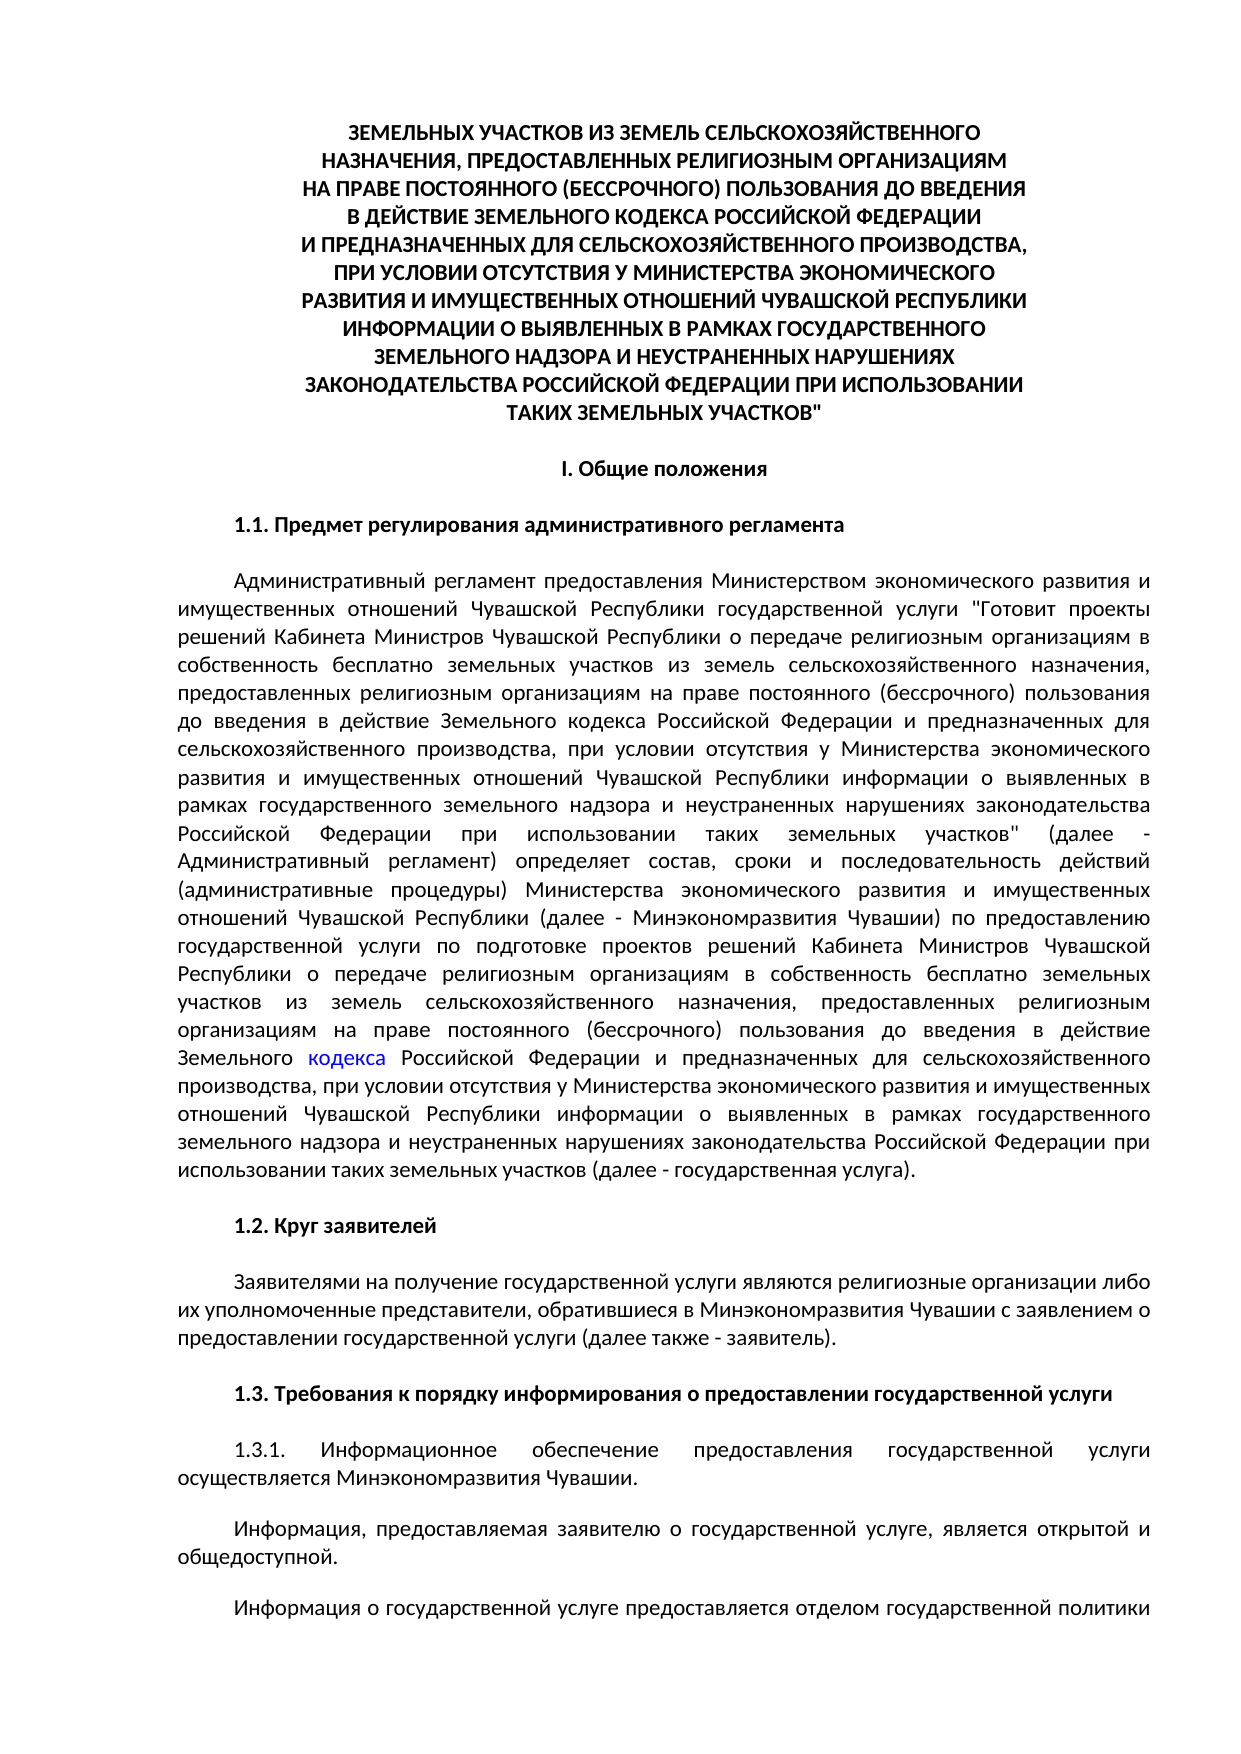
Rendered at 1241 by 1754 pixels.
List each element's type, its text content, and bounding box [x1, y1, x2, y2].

title ЗЕМЕЛЬНЫХ УЧАСТКОВ ИЗ ЗЕМЕЛЬ СЕЛЬСКОХОЗЯЙСТВЕННОГО [177, 118, 1152, 146]
title ЗАКОНОДАТЕЛЬСТВА РОССИЙСКОЙ ФЕДЕРАЦИИ ПРИ ИСПОЛЬЗОВАНИИ [177, 370, 1152, 398]
text 1.3.1. Информационное обеспечение предоставления государственной услуги осуществляется Минэкономразвития Чувашии. [177, 1435, 1152, 1491]
title НА ПРАВЕ ПОСТОЯННОГО (БЕССРОЧНОГО) ПОЛЬЗОВАНИЯ ДО ВВЕДЕНИЯ [177, 174, 1152, 202]
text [177, 1593, 1152, 1621]
title И ПРЕДНАЗНАЧЕННЫХ ДЛЯ СЕЛЬСКОХОЗЯЙСТВЕННОГО ПРОИЗВОДСТВА, [177, 230, 1152, 258]
title РАЗВИТИЯ И ИМУЩЕСТВЕННЫХ ОТНОШЕНИЙ ЧУВАШСКОЙ РЕСПУБЛИКИ [177, 286, 1152, 314]
title ТАКИХ ЗЕМЕЛЬНЫХ УЧАСТКОВ" [177, 398, 1152, 426]
title I. Общие положения [177, 454, 1152, 482]
title В ДЕЙСТВИЕ ЗЕМЕЛЬНОГО КОДЕКСА РОССИЙСКОЙ ФЕДЕРАЦИИ [177, 202, 1152, 230]
title 1.1. Предмет регулирования административного регламента [177, 510, 1152, 538]
text Заявителями на получение государственной услуги являются религиозные организации либо их уполномоченные представители, обратившиеся в Минэкономразвития Чувашии с заявлением о предоставлении государственной услуги (далее также - заявитель). [177, 1267, 1152, 1351]
title ПРИ УСЛОВИИ ОТСУТСТВИЯ У МИНИСТЕРСТВА ЭКОНОМИЧЕСКОГО [177, 258, 1152, 286]
title 1.2. Круг заявителей [177, 1211, 1152, 1239]
text Информация, предоставляемая заявителю о государственной услуге, является открытой и общедоступной. [177, 1514, 1152, 1570]
title ЗЕМЕЛЬНОГО НАДЗОРА И НЕУСТРАНЕННЫХ НАРУШЕНИЯХ [177, 342, 1152, 370]
title НАЗНАЧЕНИЯ, ПРЕДОСТАВЛЕННЫХ РЕЛИГИОЗНЫМ ОРГАНИЗАЦИЯМ [177, 146, 1152, 174]
title 1.3. Требования к порядку информирования о предоставлении государственной услуги [177, 1379, 1152, 1407]
text Административный регламент предоставления Министерством экономического развития и имущественных отношений Чувашской Республики государственной услуги "Готовит проекты решений Кабинета Министров Чувашской Республики о передаче религиозным организациям в собственность бесплатно земельных участков из земель сельскохозяйственного назначения, предоставленных религиозным организациям на праве постоянного (бессрочного) пользования до введения в действие Земельного кодекса Российской Федерации и предназначенных для сельскохозяйственного производства, при условии отсутствия у Министерства экономического развития и имущественных отношений Чувашской Республики информации о выявленных в рамках государственного земельного надзора и неустраненных нарушениях законодательства Российской Федерации при использовании таких земельных участков" (далее - Административный регламент) определяет состав, сроки и последовательность действий (административные процедуры) Министерства экономического развития и имущественных отношений Чувашской Республики (далее - Минэкономразвития Чувашии) по предоставлению государственной услуги по подготовке проектов решений Кабинета Министров Чувашской Республики о передаче религиозным организациям в собственность бесплатно земельных участков из земель сельскохозяйственного назначения, предоставленных религиозным организациям на праве постоянного (бессрочного) пользования до введения в действие Земельного кодекса Российской Федерации и предназначенных для сельскохозяйственного производства, при условии отсутствия у Министерства экономического развития и имущественных отношений Чувашской Республики информации о выявленных в рамках государственного земельного надзора и неустраненных нарушениях законодательства Российской Федерации при использовании таких земельных участков (далее - государственная услуга). [177, 566, 1152, 1183]
title ИНФОРМАЦИИ О ВЫЯВЛЕННЫХ В РАМКАХ ГОСУДАРСТВЕННОГО [177, 314, 1152, 342]
